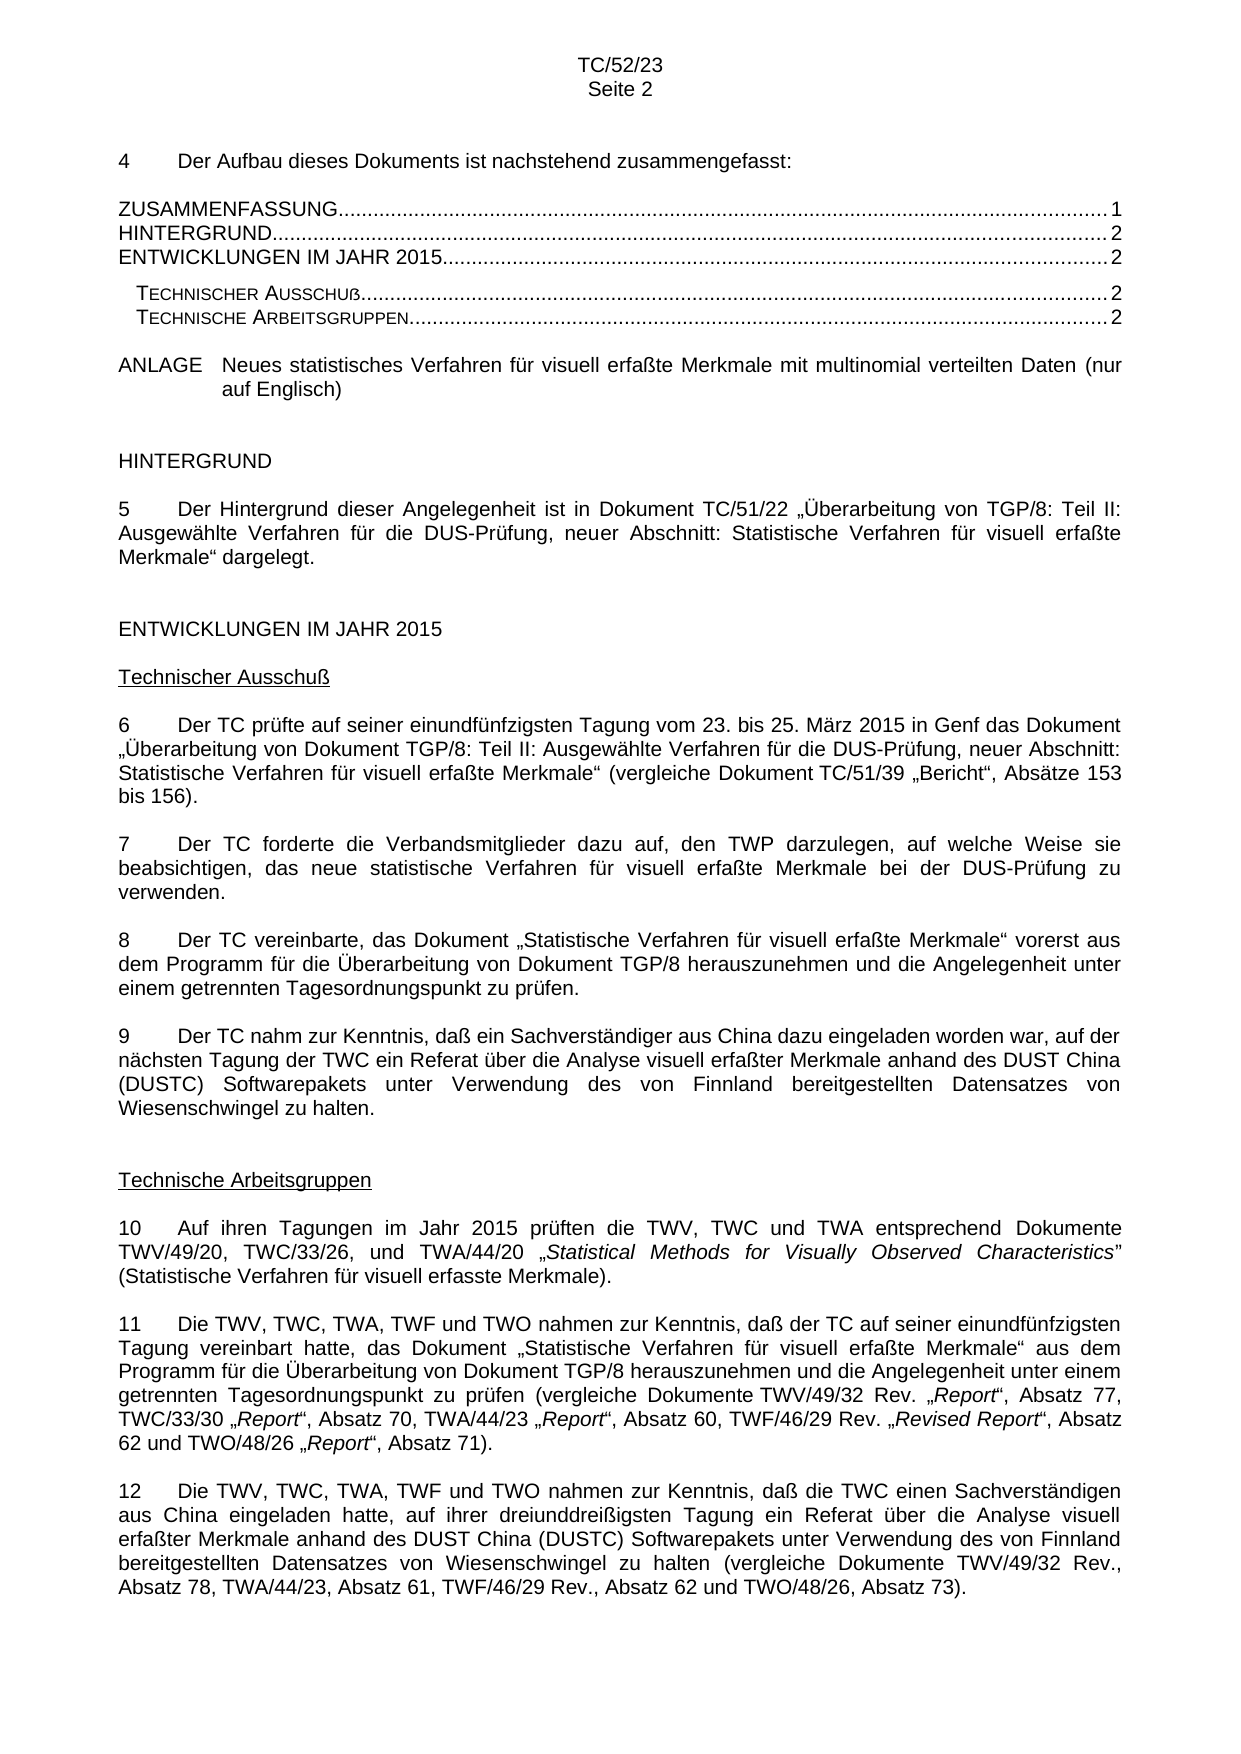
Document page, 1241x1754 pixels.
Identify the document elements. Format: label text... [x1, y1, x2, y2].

text Der TC nahm zur Kenntnis, daß ein Sachverständiger aus China dazu eingeladen worden war, auf der nächsten Tagung der TWC ein Referat über die Analyse visuell erfaßter Merkmale anhand des DUST China (DUSTC) Softwarepakets unter Verwendung des von Finnland bereitgestellten Datensatzes von Wiesenschwingel zu halten. [118, 1024, 1122, 1120]
text Der TC forderte die Verbandsmitglieder dazu auf, den TWP darzulegen, auf welche Weise sie beabsichtigen, das neue statistische Verfahren für visuell erfaßte Merkmale bei der DUS-Prüfung zu verwenden. [118, 832, 1122, 904]
text Die TWV, TWC, TWA, TWF und TWO nahmen zur Kenntnis, daß der TC auf seiner einundfünfzigsten Tagung vereinbart hatte, das Dokument „Statistische Verfahren für visuell erfaßte Merkmale“ aus dem Programm für die Überarbeitung von Dokument TGP/8 herauszunehmen und die Angelegenheit unter einem getrennten Tagesordnungspunkt zu prüfen (vergleiche Dokumente TWV/49/32 Rev. „Report“, Absatz 77, TWC/33/30 „Report“, Absatz 70, TWA/44/23 „Report“, Absatz 60, TWF/46/29 Rev. „Revised Report“, Absatz 62 und TWO/48/26 „Report“, Absatz 71). [118, 1311, 1122, 1455]
text Der TC vereinbarte, das Dokument „Statistische Verfahren für visuell erfaßte Merkmale“ vorerst aus dem Programm für die Überarbeitung von Dokument TGP/8 herauszunehmen und die Angelegenheit unter einem getrennten Tagesordnungspunkt zu prüfen. [118, 928, 1122, 1000]
subtitle HINTERGRUND [118, 449, 1122, 473]
text Auf ihren Tagungen im Jahr 2015 prüften die TWV, TWC und TWA entsprechend Dokumente TWV/49/20, TWC/33/26, und TWA/44/20 „Statistical Methods for Visually Observed Characteristics” (Statistische Verfahren für visuell erfasste Merkmale). [118, 1216, 1122, 1287]
subtitle Technische Arbeitsgruppen [118, 1168, 1122, 1192]
text ENTWICKLUNGEN IM JAHR 2015 2 [118, 245, 1122, 269]
text Der Aufbau dieses Dokuments ist nachstehend zusammengefasst: [118, 149, 1122, 173]
text HINTERGRUND 2 [118, 221, 1122, 245]
text Technischer Ausschuß 2 [136, 281, 1033, 305]
text Technische Arbeitsgruppen 2 [136, 305, 1033, 329]
text ANLAGE Neues statistisches Verfahren für visuell erfaßte Merkmale mit multinomial verteilten Daten (nur auf Englisch) [118, 353, 1122, 401]
text ZUSAMMENFASSUNG 1 [118, 197, 1122, 221]
text Der TC prüfte auf seiner einundfünfzigsten Tagung vom 23. bis 25. März 2015 in Genf das Dokument „Überarbeitung von Dokument TGP/8: Teil II: Ausgewählte Verfahren für die DUS-Prüfung, neuer Abschnitt: Statistische Verfahren für visuell erfaßte Merkmale“ (vergleiche Dokument TC/51/39 „Bericht“, Absätze 153 bis 156). [118, 712, 1122, 808]
subtitle Technischer Ausschuß [118, 664, 1122, 688]
subtitle ENTWICKLUNGEN IM JAHR 2015 [118, 617, 1122, 641]
text Die TWV, TWC, TWA, TWF und TWO nahmen zur Kenntnis, daß die TWC einen Sachverständigen aus China eingeladen hatte, auf ihrer dreiunddreißigsten Tagung ein Referat über die Analyse visuell erfaßter Merkmale anhand des DUST China (DUSTC) Softwarepakets unter Verwendung des von Finnland bereitgestellten Datensatzes von Wiesenschwingel zu halten (vergleiche Dokumente TWV/49/32 Rev., Absatz 78, TWA/44/23, Absatz 61, TWF/46/29 Rev., Absatz 62 und TWO/48/26, Absatz 73). [118, 1479, 1122, 1599]
text Der Hintergrund dieser Angelegenheit ist in Dokument TC/51/22 „Überarbeitung von TGP/8: Teil II: Ausgewählte Verfahren für die DUS-Prüfung, neuer Abschnitt: Statistische Verfahren für visuell erfaßte Merkmale“ dargelegt. [118, 497, 1122, 569]
